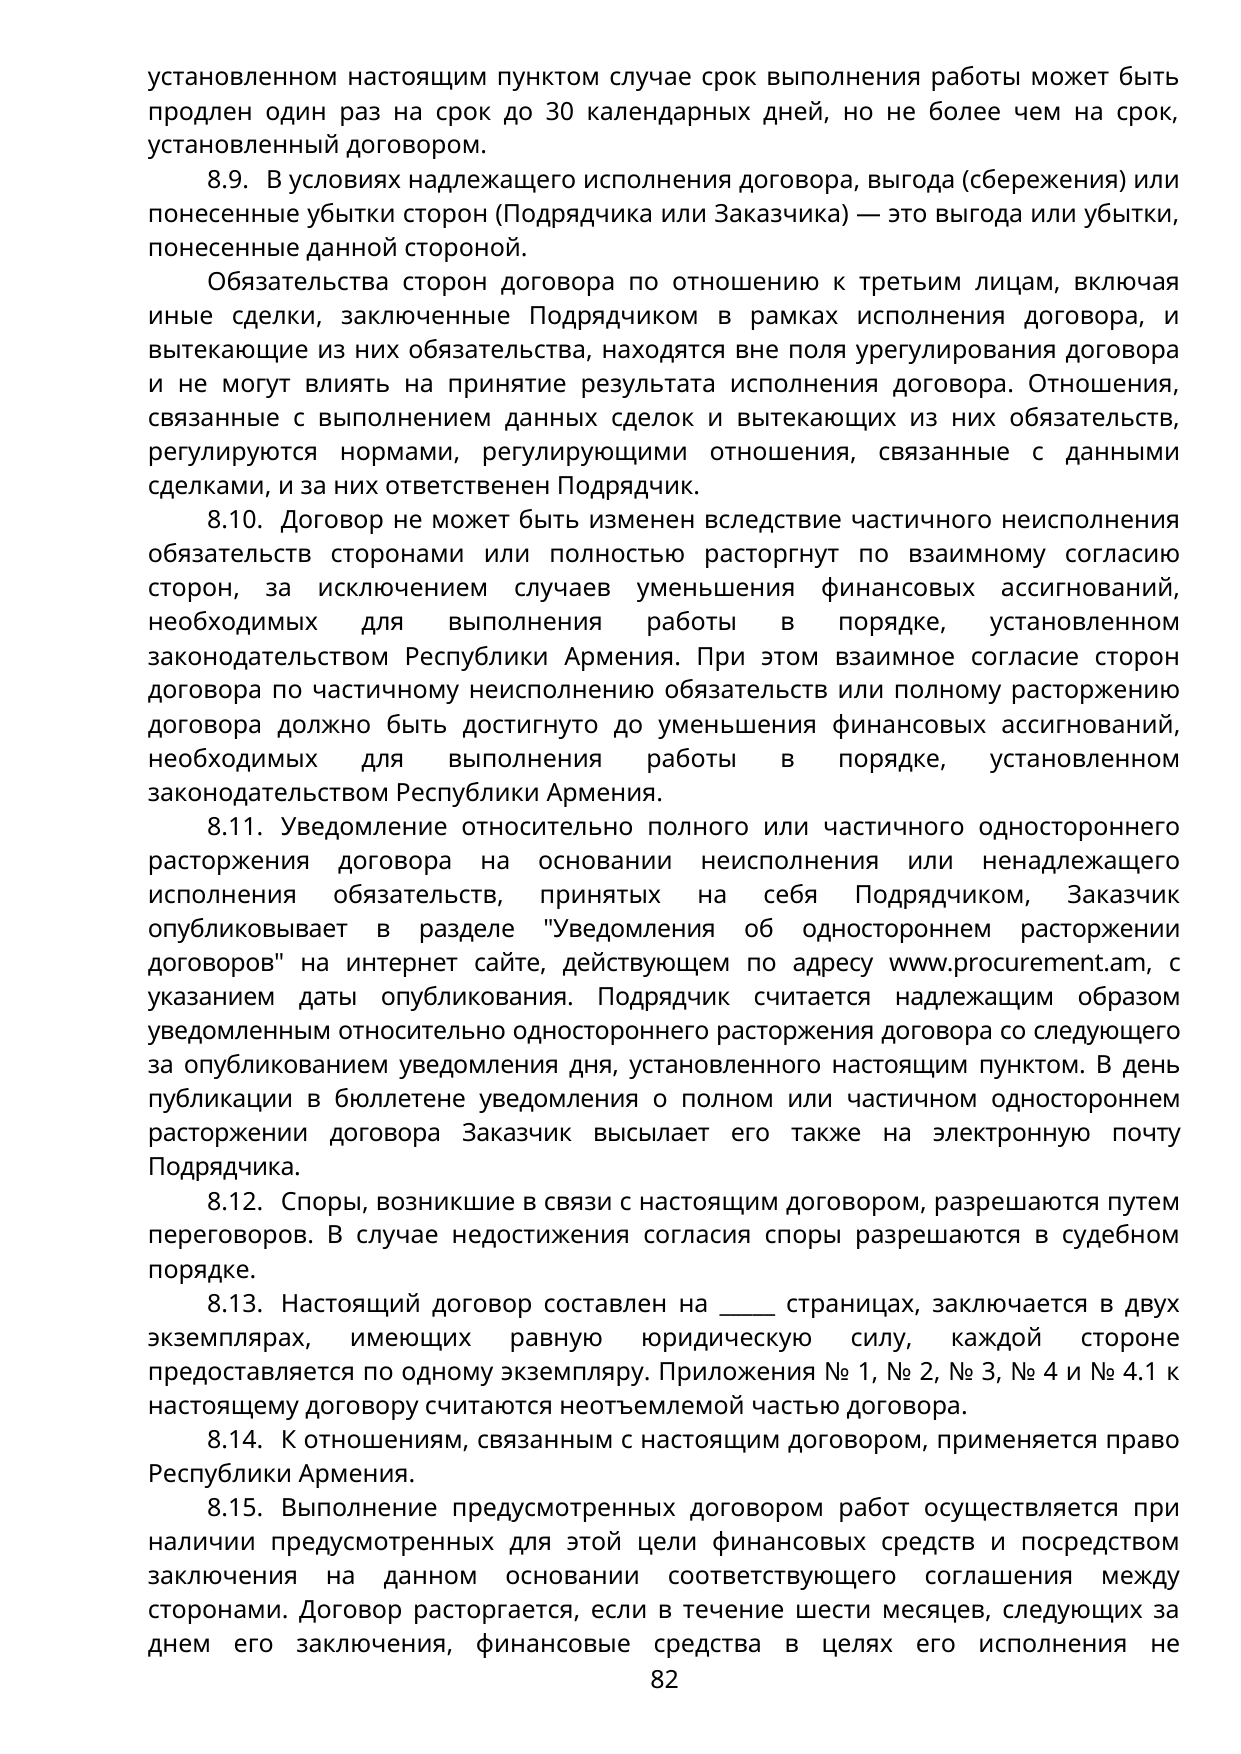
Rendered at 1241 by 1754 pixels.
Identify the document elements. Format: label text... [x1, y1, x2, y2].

text Обязательства сторон договора по отношению к третьим лицам, включая иные сделки, заключенные Подрядчиком в рамках исполнения договора, и вытекающие из них обязательства, находятся вне поля урегулирования договора и не могут влиять на принятие результата исполнения договора. Отношения, связанные с выполнением данных сделок и вытекающих из них обязательств, регулируются нормами, регулирующими отношения, связанные с данными сделками, и за них ответственен Подрядчик. [148, 263, 1181, 502]
text 8.9. В условиях надлежащего исполнения договора, выгода (сбережения) или понесенные убытки сторон (Подрядчика или Заказчика) — это выгода или убытки, понесенные данной стороной. [148, 161, 1181, 263]
text 8.10. Договор не может быть изменен вследствие частичного неисполнения обязательств сторонами или полностью расторгнут по взаимному согласию сторон, за исключением случаев уменьшения финансовых ассигнований, необходимых для выполнения работы в порядке, установленном законодательством Республики Армения. При этом взаимное согласие сторон договора по частичному неисполнению обязательств или полному расторжению договора должно быть достигнуто до уменьшения финансовых ассигнований, необходимых для выполнения работы в порядке, установленном законодательством Республики Армения. [148, 502, 1181, 808]
text 8.13. Настоящий договор составлен на _____ страницах, заключается в двух экземплярах, имеющих равную юридическую силу, каждой стороне предоставляется по одному экземпляру. Приложения № 1, № 2, № 3, № 4 и № 4.1 к настоящему договору считаются неотъемлемой частью договора. [148, 1285, 1181, 1422]
text 8.11. Уведомление относительно полного или частичного одностороннего расторжения договора на основании неисполнения или ненадлежащего исполнения обязательств, принятых на себя Подрядчиком, Заказчик опубликовывает в разделе "Уведомления об одностороннем расторжении договоров" на интернет сайте, действующем по адресу www.procurement.am, с указанием даты опубликования. Подрядчик считается надлежащим образом уведомленным относительно одностороннего расторжения договора со следующего за опубликованием уведомления дня, установленного настоящим пунктом. В день публикации в бюллетене уведомления о полном или частичном одностороннем расторжении договора Заказчик высылает его также на электронную почту Подрядчика. [148, 808, 1181, 1183]
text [148, 59, 1181, 161]
text 8.12. Споры, возникшие в связи с настоящим договором, разрешаются путем переговоров. В случае недостижения согласия споры разрешаются в судебном порядке. [148, 1183, 1181, 1285]
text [148, 1490, 1181, 1660]
text 8.14. К отношениям, связанным с настоящим договором, применяется право Республики Армения. [148, 1422, 1181, 1490]
